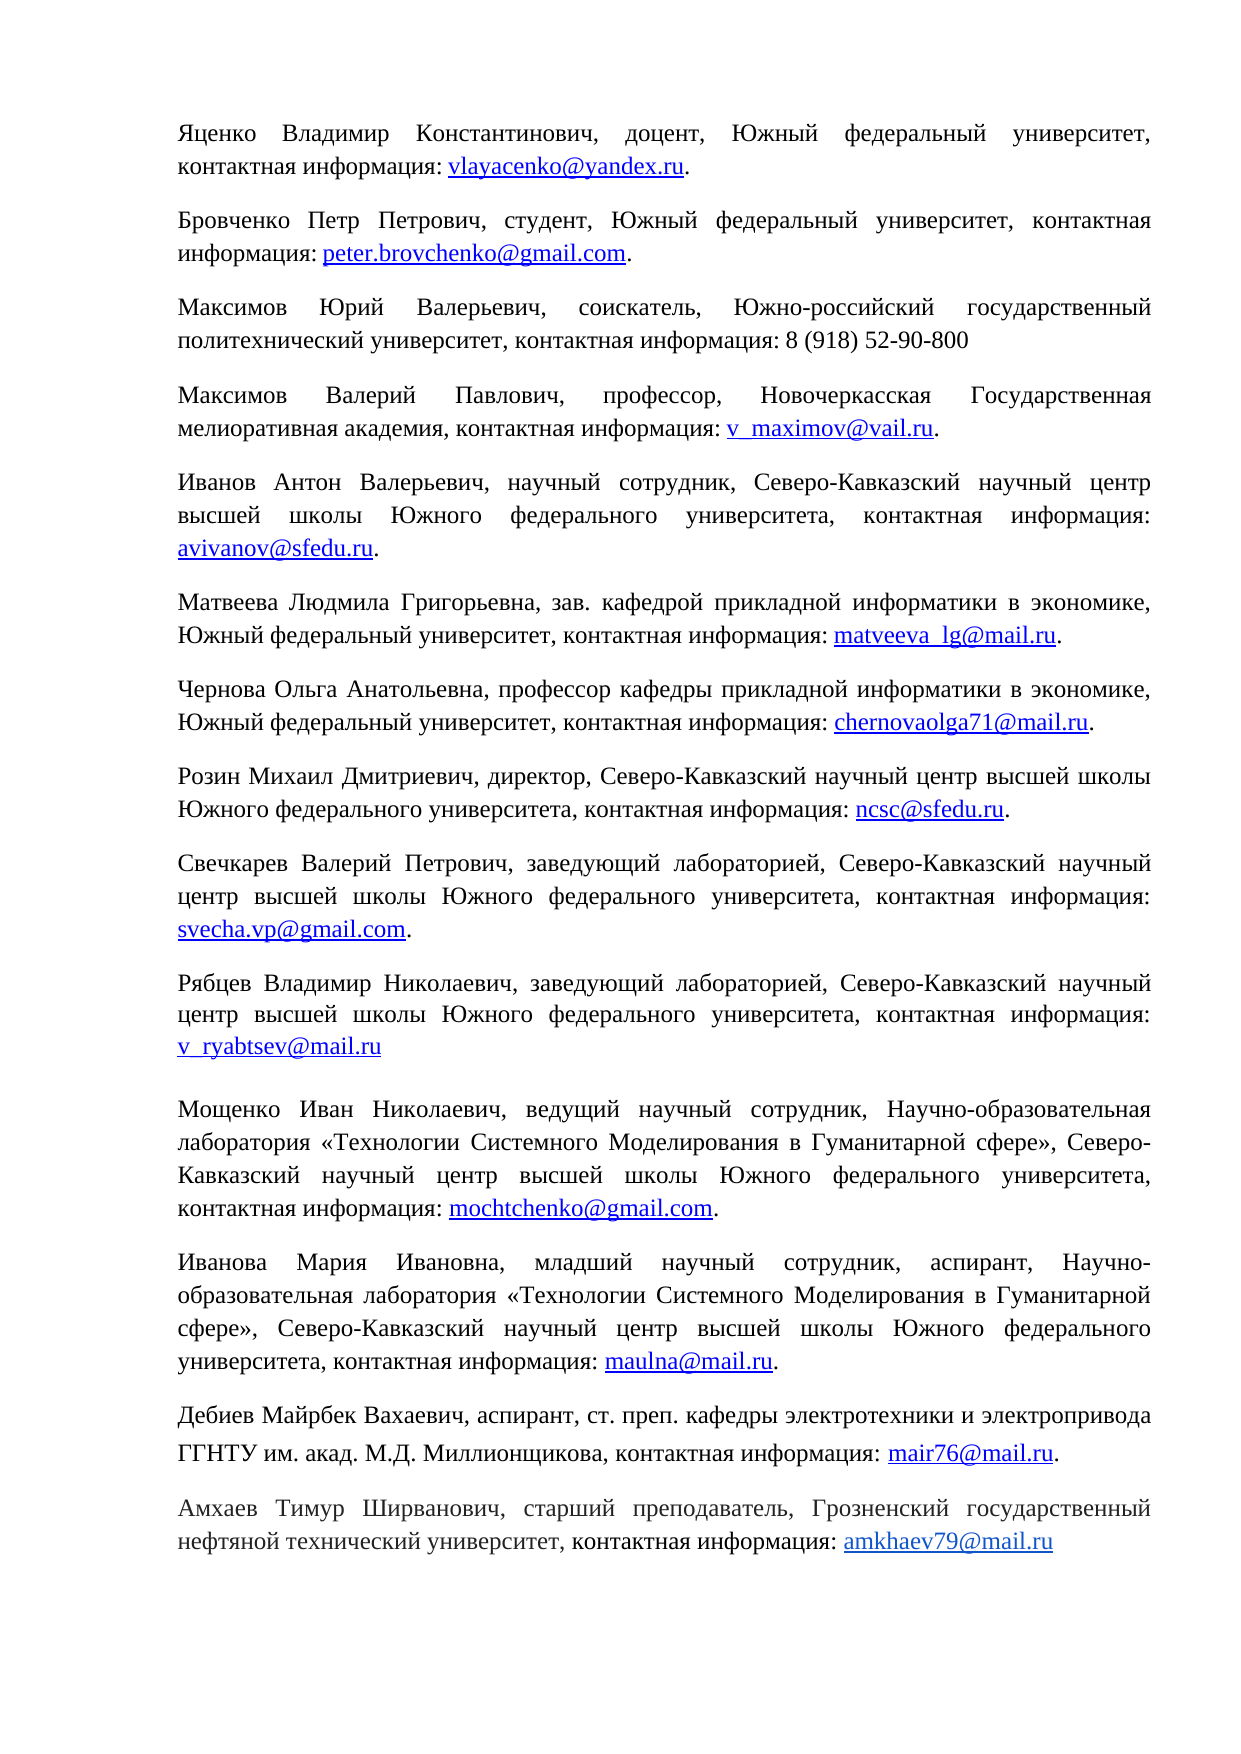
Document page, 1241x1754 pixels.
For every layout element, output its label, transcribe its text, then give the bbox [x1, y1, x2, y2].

text Максимов Валерий Павлович, профессор, Новочеркасская Государственная мелиоративная академия, контактная информация: v_maximov@vail.ru. [177, 380, 1152, 442]
text Максимов Юрий Валерьевич, соискатель, Южно-российский государственный политехнический университет, контактная информация: 8 (918) 52-90-800 [177, 292, 1152, 354]
text Бровченко Петр Петрович, студент, Южный федеральный университет, контактная информация: peter.brovchenko@gmail.com. [177, 205, 1152, 267]
text Яценко Владимир Константинович, доцент, Южный федеральный университет, контактная информация: vlayacenko@yandex.ru. [177, 118, 1152, 180]
text Иванов Антон Валерьевич, научный сотрудник, Северо-Кавказский научный центр высшей школы Южного федерального университета, контактная информация: avivanov@sfedu.ru. [177, 467, 1152, 562]
text Иванова Мария Ивановна, младший научный сотрудник, аспирант, Научно-образовательная лаборатория «Технологии Системного Моделирования в Гуманитарной сфере», Северо-Кавказский научный центр высшей школы Южного федерального университета, контактная информация: maulna@mail.ru. [177, 1247, 1152, 1375]
text Свечкарев Валерий Петрович, заведующий лабораторией, Северо-Кавказский научный центр высшей школы Южного федерального университета, контактная информация: svecha.vp@gmail.com. [177, 848, 1152, 943]
text Амхаев Тимур Ширванович, старший преподаватель, Грозненский государственный нефтяной технический университет, контактная информация: amkhaev79@mail.ru [177, 1493, 1152, 1555]
text Мощенко Иван Николаевич, ведущий научный сотрудник, Научно-образовательная лаборатория «Технологии Системного Моделирования в Гуманитарной сфере», Северо-Кавказский научный центр высшей школы Южного федерального университета, контактная информация: mochtchenko@gmail.com. [177, 1094, 1152, 1222]
text Розин Михаил Дмитриевич, директор, Северо-Кавказский научный центр высшей школы Южного федерального университета, контактная информация: ncsc@sfedu.ru. [177, 761, 1152, 823]
text Дебиев Майрбек Вахаевич, аспирант, ст. преп. кафедры электротехники и электропривода ГГНТУ им. акад. М.Д. Миллионщикова, контактная информация: mair76@mail.ru. [177, 1400, 1152, 1467]
text Рябцев Владимир Николаевич, заведующий лабораторией, Северо-Кавказский научный центр высшей школы Южного федерального университета, контактная информация: v_ryabtsev@mail.ru [177, 968, 1152, 1060]
text Чернова Ольга Анатольевна, профессор кафедры прикладной информатики в экономике, Южный федеральный университет, контактная информация: chernovaolga71@mail.ru. [177, 674, 1152, 736]
text Матвеева Людмила Григорьевна, зав. кафедрой прикладной информатики в экономике, Южный федеральный университет, контактная информация: matveeva_lg@mail.ru. [177, 587, 1152, 649]
